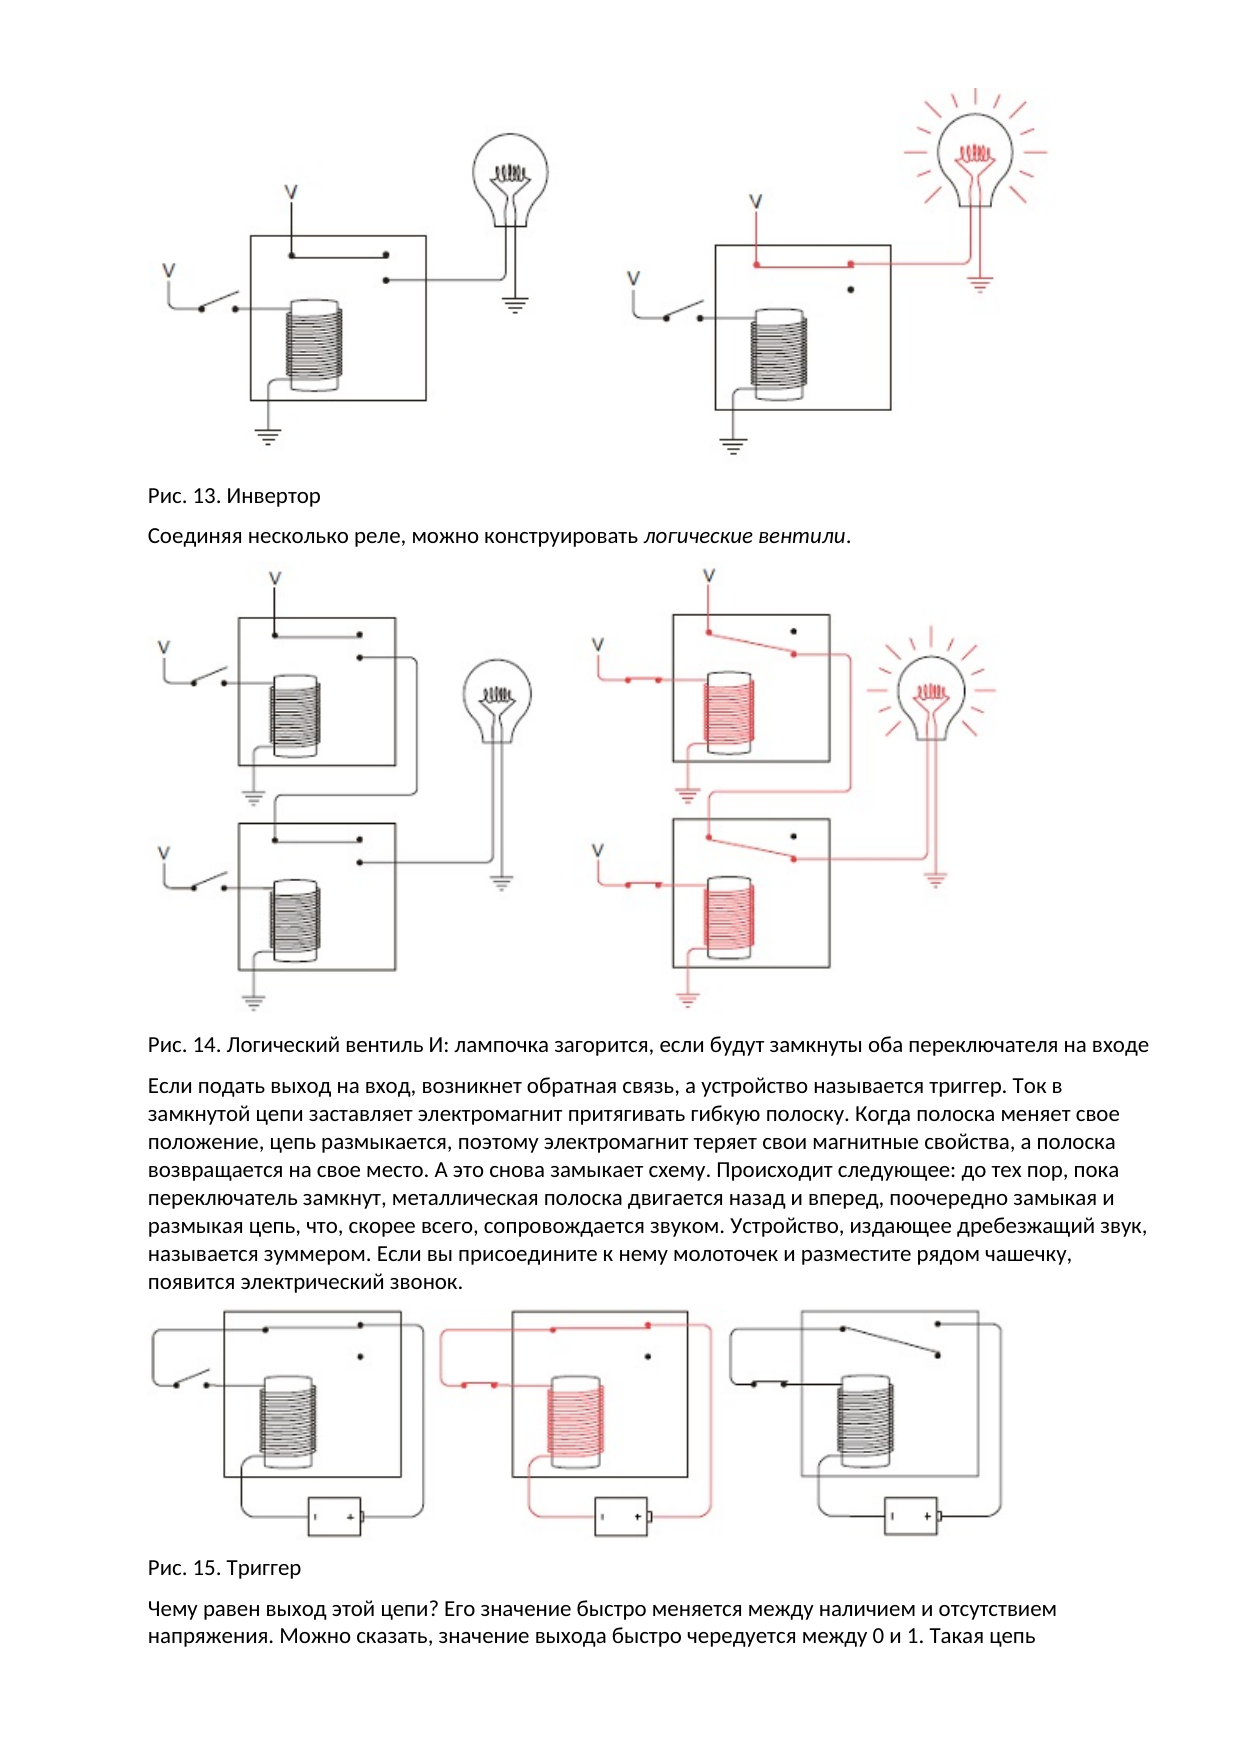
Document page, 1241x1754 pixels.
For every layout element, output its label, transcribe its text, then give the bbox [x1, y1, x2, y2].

picture [147, 561, 1008, 1019]
picture [147, 88, 1064, 469]
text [148, 1594, 1152, 1650]
picture [147, 1307, 1008, 1541]
text Рис. 15. Триггер [148, 1553, 1152, 1581]
text Если подать выход на вход, возникнет обратная связь, а устройство называется триггер. Ток в замкнутой цепи заставляет электромагнит притягивать гибкую полоску. Когда полоска меняет свое положение, цепь размыкается, поэтому электромагнит теряет свои магнитные свойства, а полоска возвращается на свое место. А это снова замыкает схему. Происходит следующее: до тех пор, пока переключатель замкнут, металлическая полоска двигается назад и вперед, поочередно замыкая и размыкая цепь, что, скорее всего, сопровождается звуком. Устройство, издающее дребезжащий звук, называется зуммером. Если вы присоедините к нему молоточек и разместите рядом чашечку, появится электрический звонок. [148, 1071, 1152, 1295]
text Соединяя несколько реле, можно конструировать логические вентили. [148, 521, 1152, 549]
text Рис. 14. Логический вентиль И: лампочка загорится, если будут замкнуты оба переключателя на входе [148, 1031, 1152, 1059]
text Рис. 13. Инвертор [148, 481, 1152, 509]
